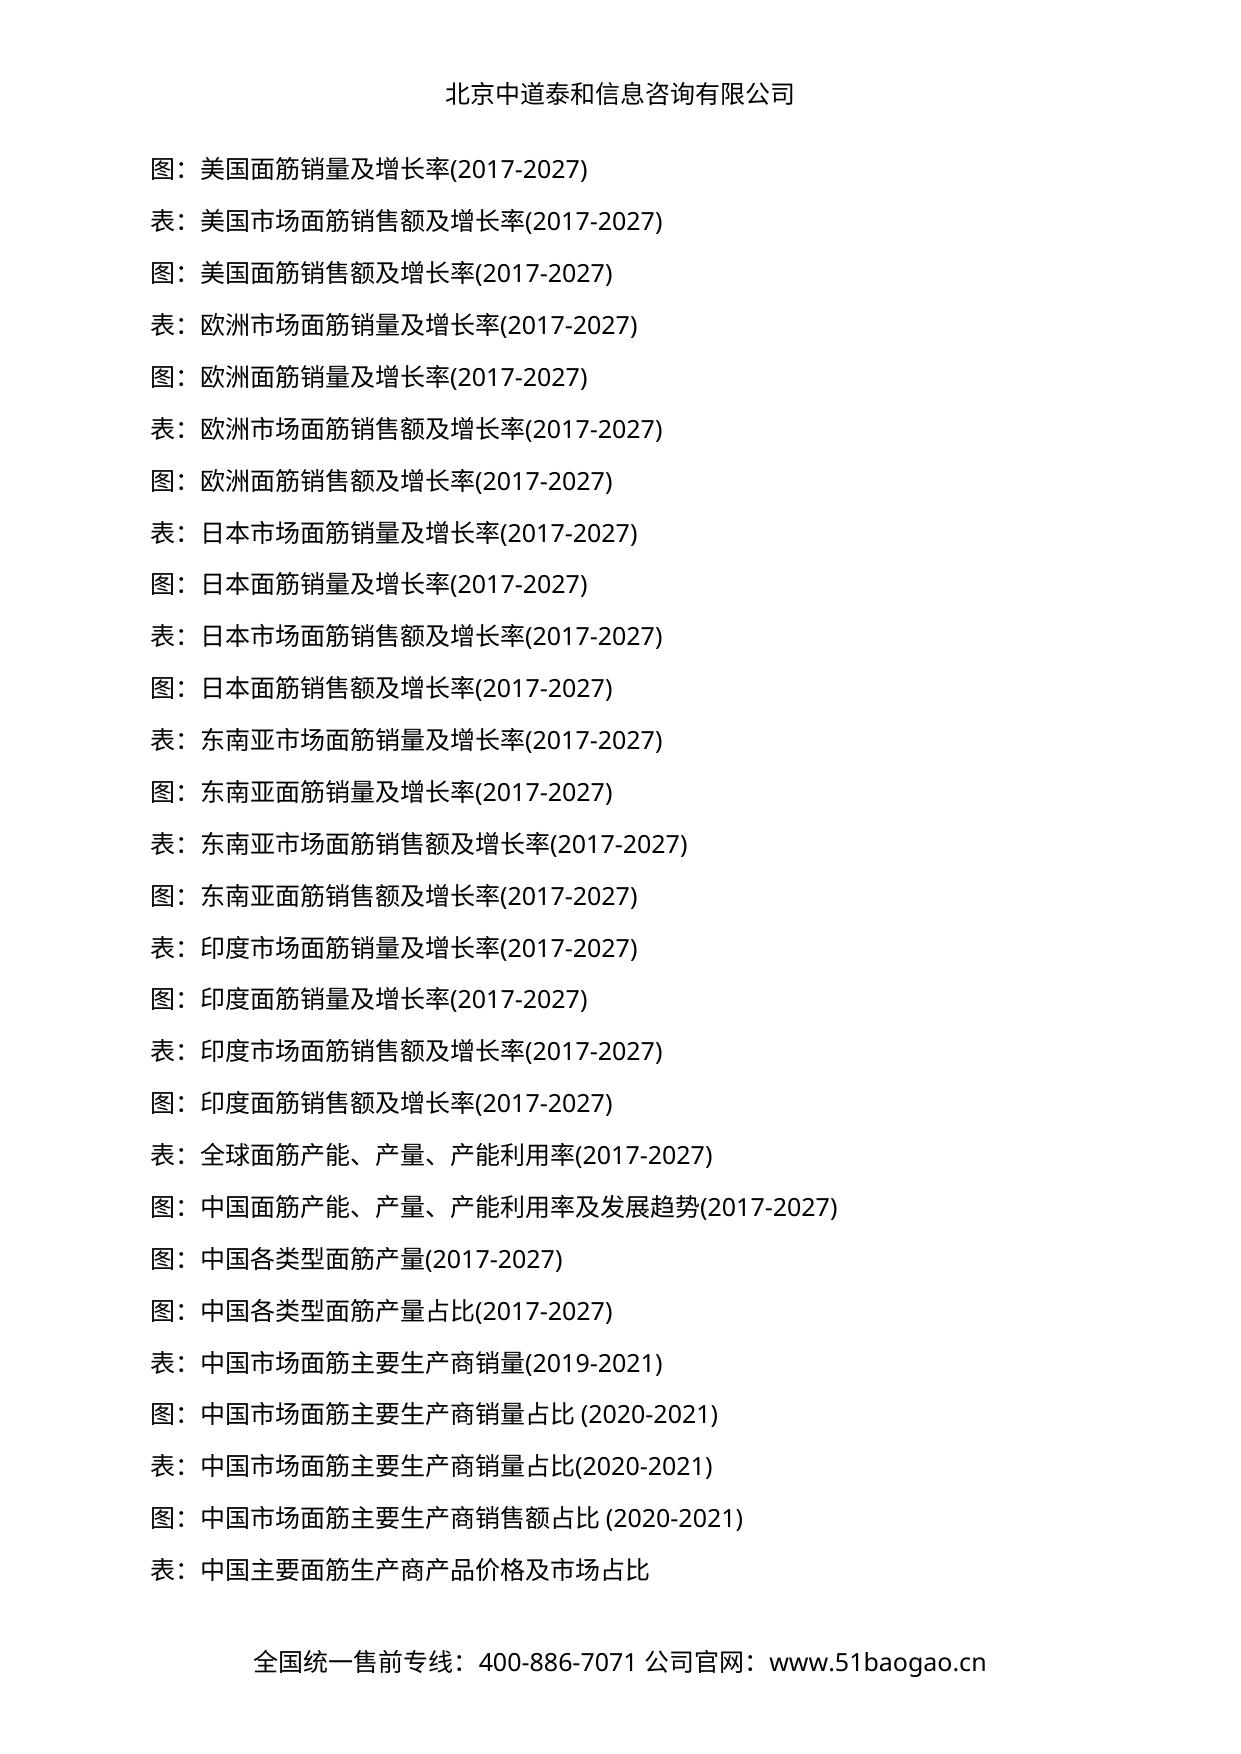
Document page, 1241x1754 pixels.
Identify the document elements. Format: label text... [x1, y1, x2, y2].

text 表：东南亚市场面筋销售额及增长率(2017-2027) [150, 824, 1090, 861]
text 图：东南亚面筋销量及增长率(2017-2027) [150, 772, 1090, 809]
text 表：美国市场面筋销售额及增长率(2017-2027) [150, 202, 1090, 238]
text 表：中国市场面筋主要生产商销量(2019-2021) [150, 1343, 1090, 1379]
text 表：印度市场面筋销售额及增长率(2017-2027) [150, 1032, 1090, 1068]
text 图：中国各类型面筋产量(2017-2027) [150, 1239, 1090, 1276]
text 表：中国主要面筋生产商产品价格及市场占比 [150, 1551, 1090, 1587]
text 图：日本面筋销量及增长率(2017-2027) [150, 565, 1090, 601]
text 表：中国市场面筋主要生产商销量占比(2020-2021) [150, 1447, 1090, 1483]
text 表：全球面筋产能、产量、产能利用率(2017-2027) [150, 1136, 1090, 1172]
text 图：东南亚面筋销售额及增长率(2017-2027) [150, 876, 1090, 912]
text 图：欧洲面筋销售额及增长率(2017-2027) [150, 461, 1090, 497]
text 图：印度面筋销量及增长率(2017-2027) [150, 980, 1090, 1016]
text 图：美国面筋销量及增长率(2017-2027) [150, 150, 1090, 186]
text 表：东南亚市场面筋销量及增长率(2017-2027) [150, 721, 1090, 757]
text 图：美国面筋销售额及增长率(2017-2027) [150, 254, 1090, 290]
text 图：中国各类型面筋产量占比(2017-2027) [150, 1291, 1090, 1327]
text 图：中国市场面筋主要生产商销量占比 (2020-2021) [150, 1395, 1090, 1431]
text 表：印度市场面筋销量及增长率(2017-2027) [150, 928, 1090, 964]
text 表：欧洲市场面筋销量及增长率(2017-2027) [150, 306, 1090, 342]
text 图：印度面筋销售额及增长率(2017-2027) [150, 1084, 1090, 1120]
text 图：中国面筋产能、产量、产能利用率及发展趋势(2017-2027) [150, 1187, 1090, 1224]
text 图：日本面筋销售额及增长率(2017-2027) [150, 669, 1090, 705]
text 图：中国市场面筋主要生产商销售额占比 (2020-2021) [150, 1499, 1090, 1535]
text 表：日本市场面筋销量及增长率(2017-2027) [150, 513, 1090, 549]
text 图：欧洲面筋销量及增长率(2017-2027) [150, 357, 1090, 394]
text 表：欧洲市场面筋销售额及增长率(2017-2027) [150, 409, 1090, 446]
text 表：日本市场面筋销售额及增长率(2017-2027) [150, 617, 1090, 653]
